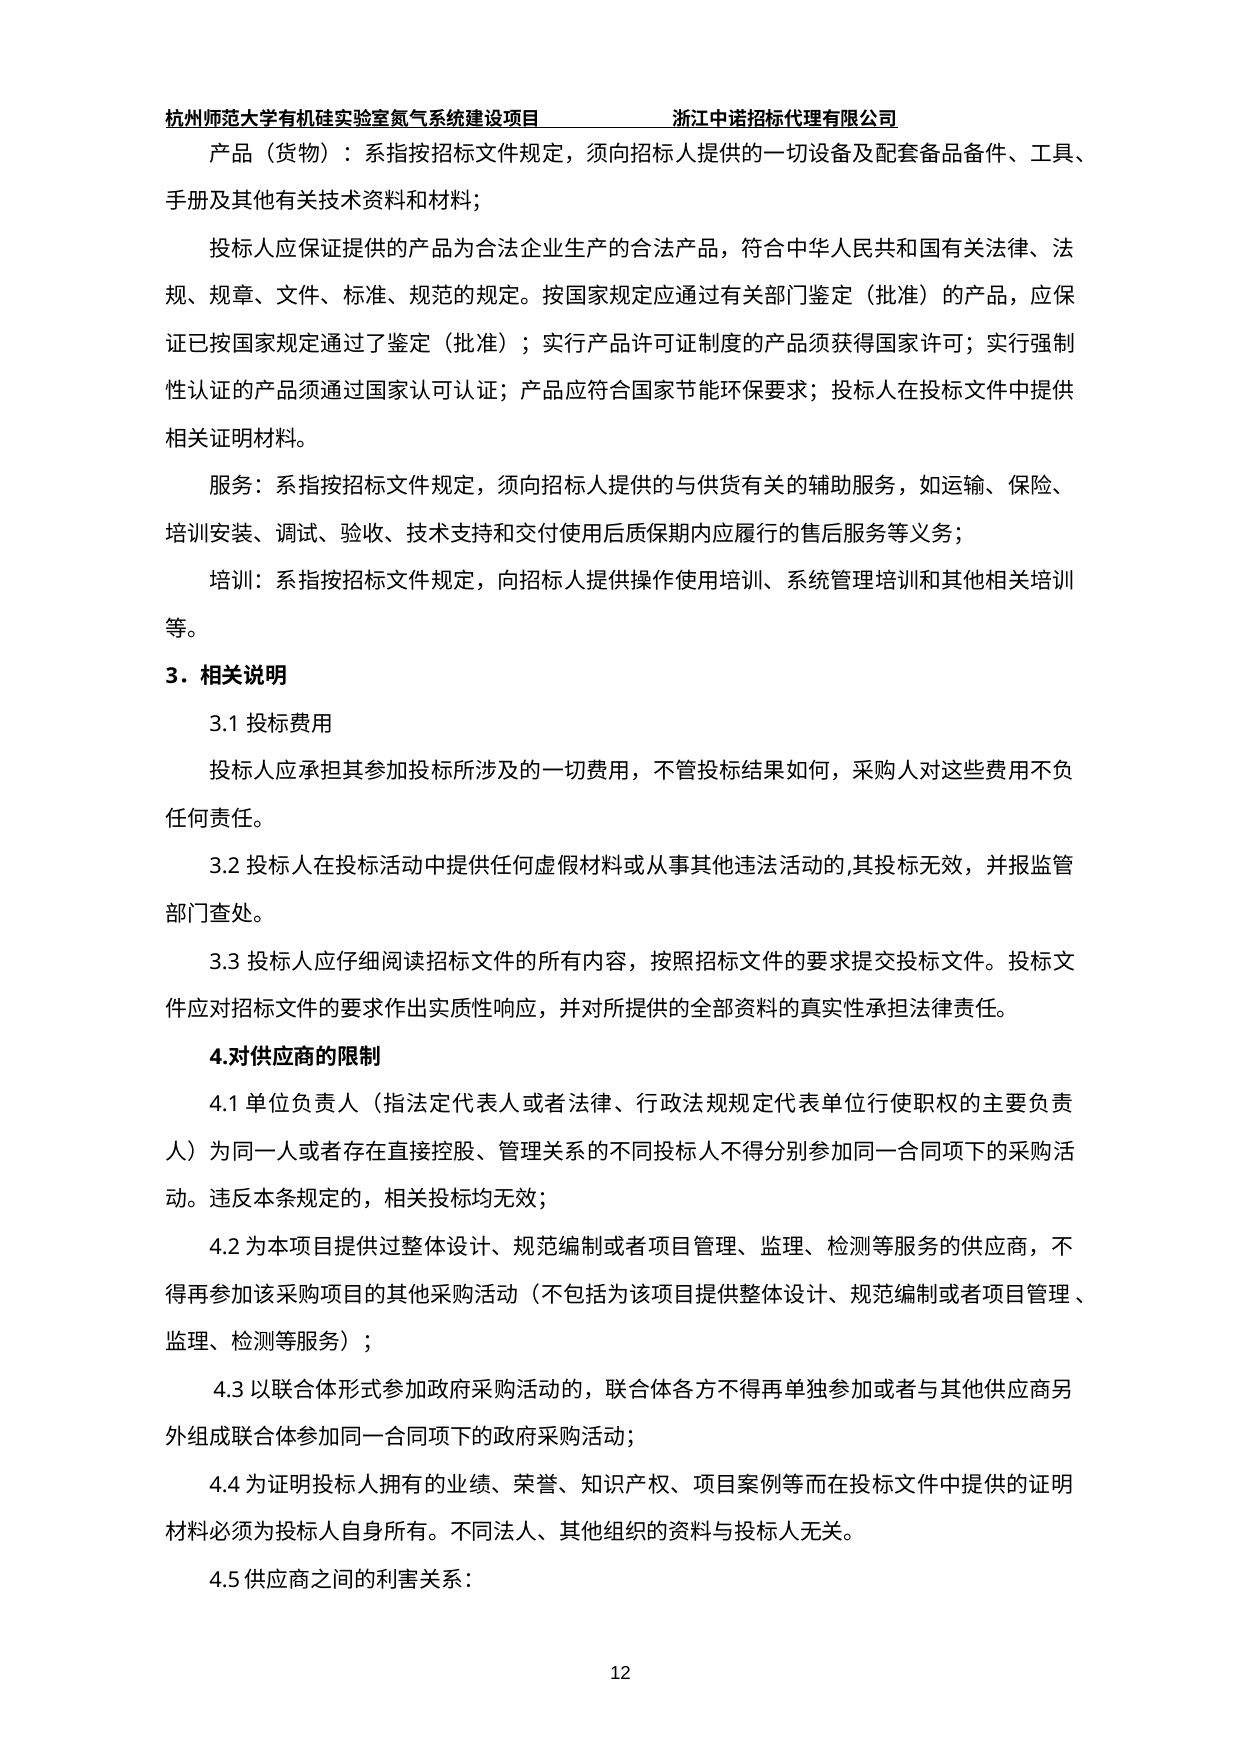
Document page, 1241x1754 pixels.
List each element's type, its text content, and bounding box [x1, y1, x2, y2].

text 4.3以联合体形式参加政府采购活动的，联合体各方不得再单独参加或者与其他供应商另外组成联合体参加同一合同项下的政府采购活动； [165, 1372, 1075, 1451]
text 3.3 投标人应仔细阅读招标文件的所有内容，按照招标文件的要求提交投标文件。投标文件应对招标文件的要求作出实质性响应，并对所提供的全部资料的真实性承担法律责任。 [165, 944, 1075, 1023]
text 4.1单位负责人（指法定代表人或者法律、行政法规规定代表单位行使职权的主要负责人）为同一人或者存在直接控股、管理关系的不同投标人不得分别参加同一合同项下的采购活动。违反本条规定的，相关投标均无效； [165, 1086, 1075, 1213]
text 4.5供应商之间的利害关系： [165, 1562, 1075, 1593]
text 3.2 投标人在投标活动中提供任何虚假材料或从事其他违法活动的,其投标无效，并报监管部门查处。 [165, 848, 1075, 928]
text 产品（货物）：系指按招标文件规定，须向招标人提供的一切设备及配套备品备件、工具、手册及其他有关技术资料和材料； [165, 136, 1075, 215]
text 3.1 投标费用 [165, 706, 1075, 738]
text 服务：系指按招标文件规定，须向招标人提供的与供货有关的辅助服务，如运输、保险、培训安装、调试、验收、技术支持和交付使用后质保期内应履行的售后服务等义务； [165, 468, 1075, 547]
text 3．相关说明 [165, 658, 1075, 690]
text 4.对供应商的限制 [165, 1039, 1075, 1071]
text 投标人应承担其参加投标所涉及的一切费用，不管投标结果如何，采购人对这些费用不负任何责任。 [165, 753, 1075, 833]
text 培训：系指按招标文件规定，向招标人提供操作使用培训、系统管理培训和其他相关培训等。 [165, 563, 1075, 642]
text 4.2为本项目提供过整体设计、规范编制或者项目管理、监理、检测等服务的供应商，不得再参加该采购项目的其他采购活动（不包括为该项目提供整体设计、规范编制或者项目管理、监理、检测等服务）； [165, 1229, 1075, 1356]
text 4.4为证明投标人拥有的业绩、荣誉、知识产权、项目案例等而在投标文件中提供的证明材料必须为投标人自身所有。不同法人、其他组织的资料与投标人无关。 [165, 1467, 1075, 1546]
text 投标人应保证提供的产品为合法企业生产的合法产品，符合中华人民共和国有关法律、法规、规章、文件、标准、规范的规定。按国家规定应通过有关部门鉴定（批准）的产品，应保证已按国家规定通过了鉴定（批准）；实行产品许可证制度的产品须获得国家许可；实行强制性认证的产品须通过国家认可认证；产品应符合国家节能环保要求；投标人在投标文件中提供相关证明材料。 [165, 231, 1075, 452]
